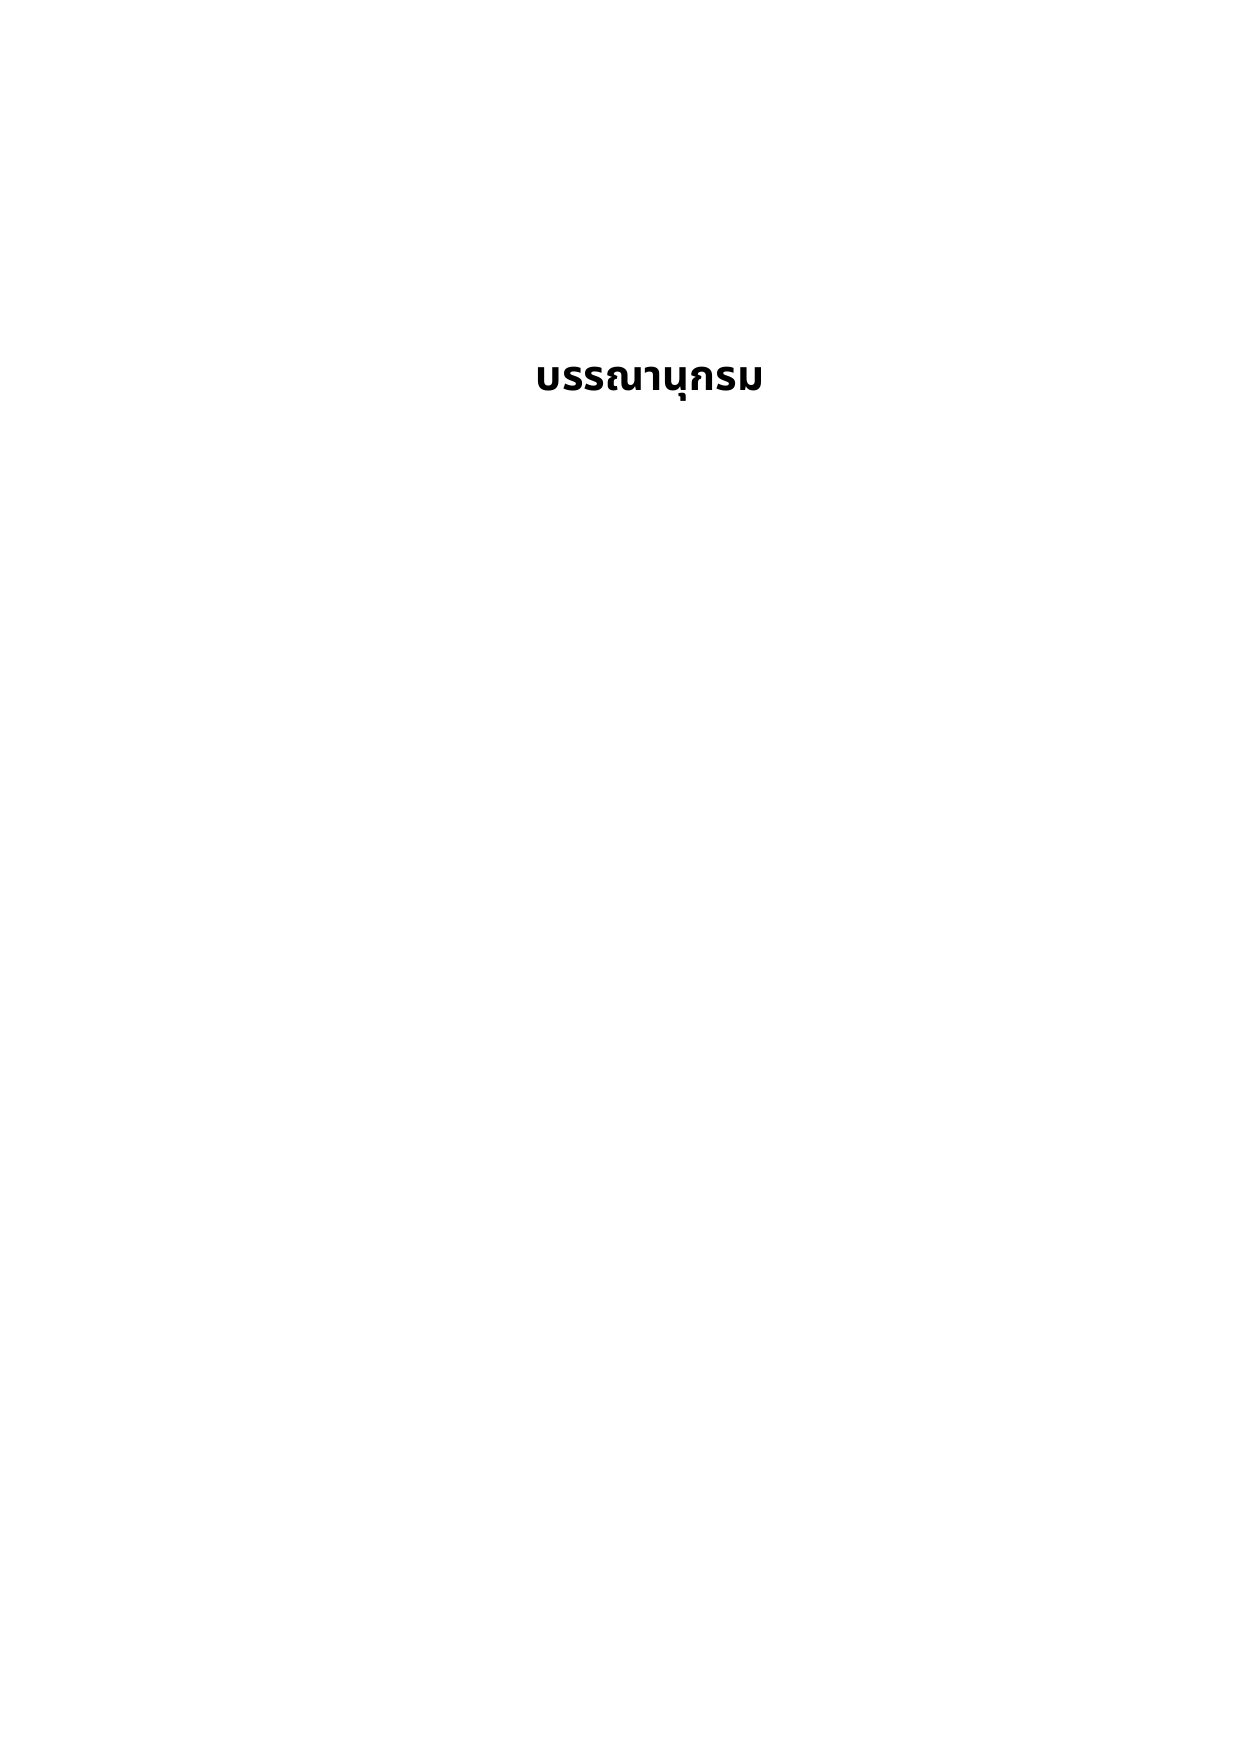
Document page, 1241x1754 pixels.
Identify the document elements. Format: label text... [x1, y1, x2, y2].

text บรรณานุกรม [177, 346, 1122, 409]
